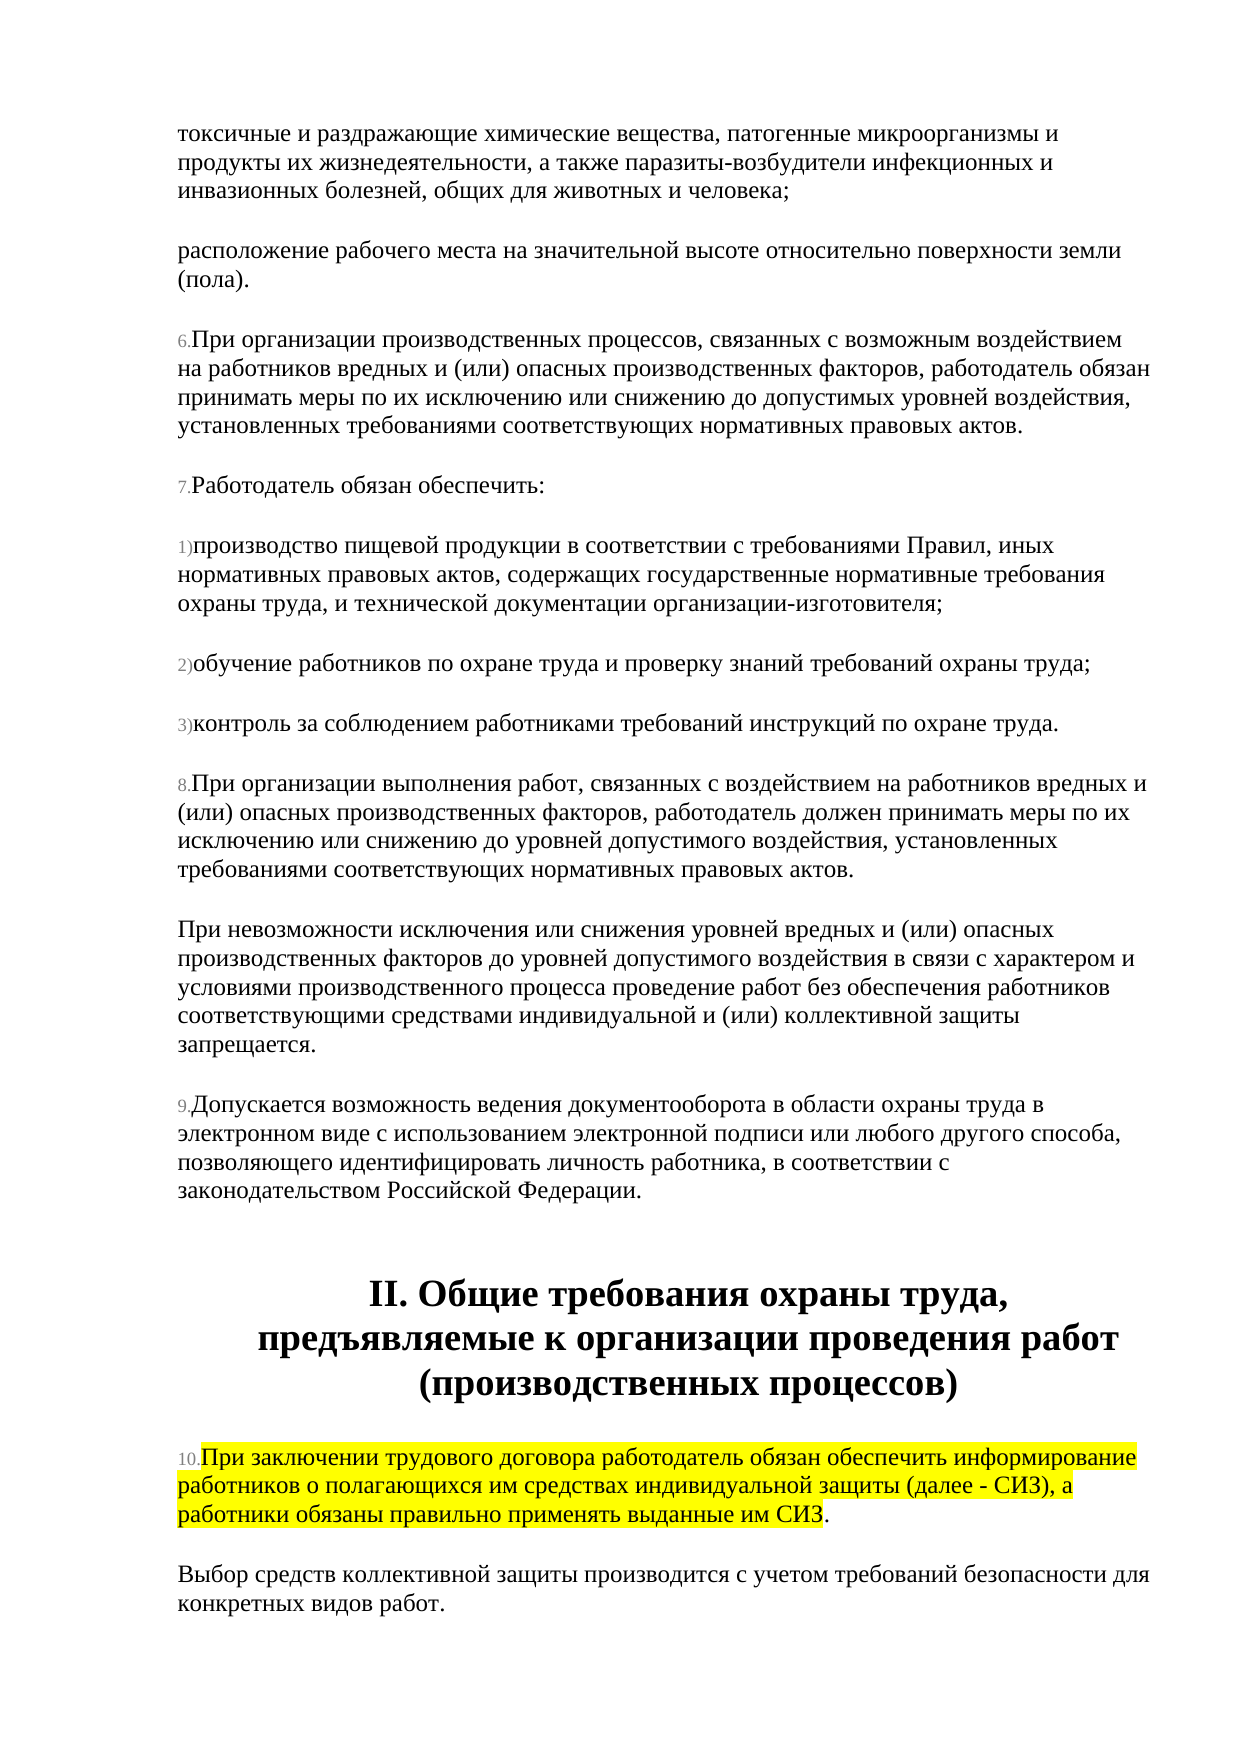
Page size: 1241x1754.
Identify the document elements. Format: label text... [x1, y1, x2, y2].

text 10.При заключении трудового договора работодатель обязан обеспечить информирование работников о полагающихся им средствах индивидуальной защиты (далее - СИЗ), а работники обязаны правильно применять выданные им СИЗ. [823, 1442, 1152, 1528]
text 7.Работодатель обязан обеспечить: [177, 471, 1152, 499]
text расположение рабочего места на значительной высоте относительно поверхности земли (пола). [177, 236, 1152, 293]
text 9.Допускается возможность ведения документооборота в области охраны труда в электронном виде с использованием электронной подписи или любого другого способа, позволяющего идентифицировать личность работника, в соответствии с законодательством Российской Федерации. [177, 1089, 1152, 1204]
text Выбор средств коллективной защиты производится с учетом требований безопасности для конкретных видов работ. [177, 1559, 1152, 1617]
text 1)производство пищевой продукции в соответствии с требованиями Правил, иных нормативных правовых актов, содержащих государственные нормативные требования охраны труда, и технической документации организации-изготовителя; [177, 531, 1152, 617]
text токсичные и раздражающие химические вещества, патогенные микроорганизмы и продукты их жизнедеятельности, а также паразиты-возбудители инфекционных и инвазионных болезней, общих для животных и человека; [177, 118, 1152, 204]
text 8.При организации выполнения работ, связанных с воздействием на работников вредных и (или) опасных производственных факторов, работодатель должен принимать меры по их исключению или снижению до уровней допустимого воздействия, установленных требованиями соответствующих нормативных правовых актов. [177, 768, 1152, 883]
text При невозможности исключения или снижения уровней вредных и (или) опасных производственных факторов до уровней допустимого воздействия в связи с характером и условиями производственного процесса проведение работ без обеспечения работников соответствующими средствами индивидуальной и (или) коллективной защиты запрещается. [177, 914, 1152, 1058]
text 3)контроль за соблюдением работниками требований инструкций по охране труда. [177, 708, 1152, 737]
text 6.При организации производственных процессов, связанных с возможным воздействием на работников вредных и (или) опасных производственных факторов, работодатель обязан принимать меры по их исключению или снижению до допустимых уровней воздействия, установленных требованиями соответствующих нормативных правовых актов. [177, 324, 1152, 439]
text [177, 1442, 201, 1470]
text II. Общие требования охраны труда, предъявляемые к организации проведения работ (производственных процессов) [225, 1270, 1152, 1403]
text 2)обучение работников по охране труда и проверку знаний требований охраны труда; [177, 648, 1152, 677]
